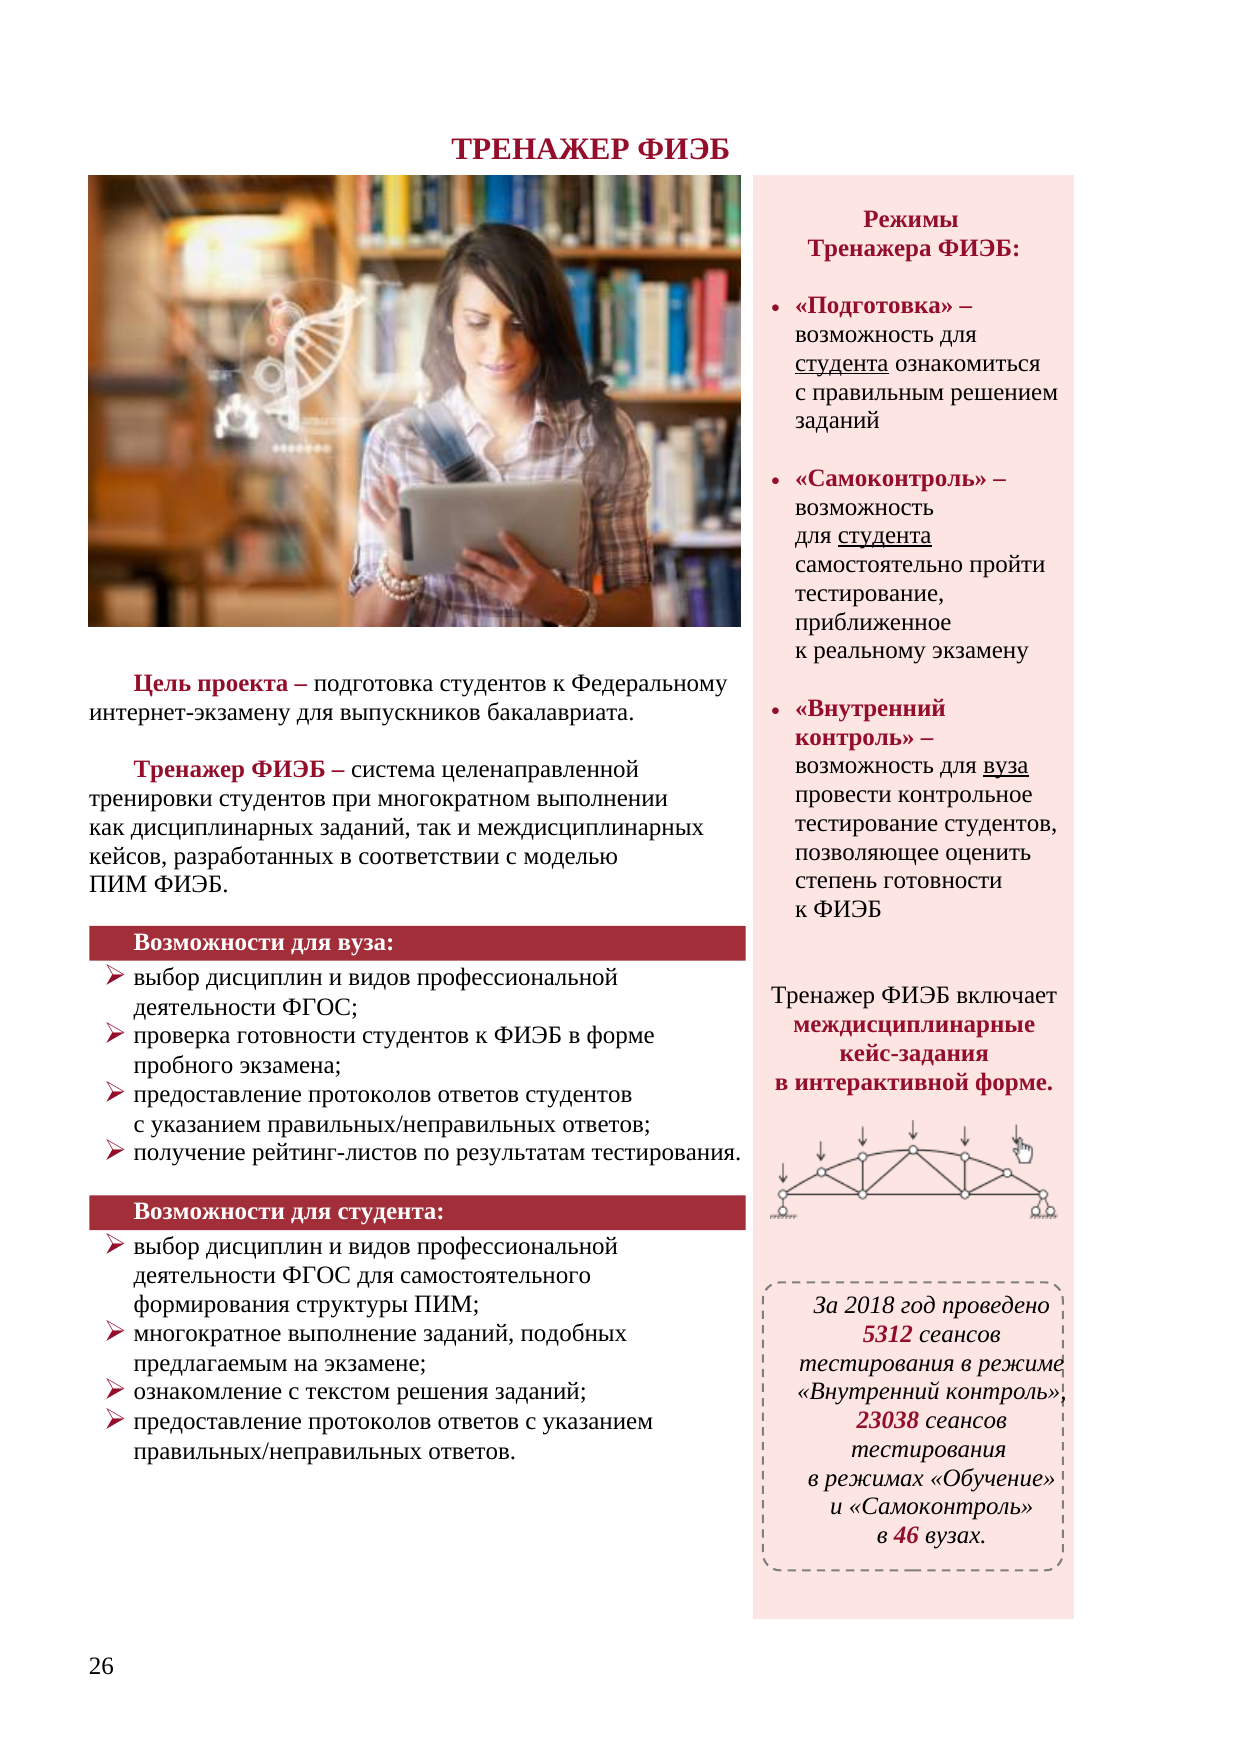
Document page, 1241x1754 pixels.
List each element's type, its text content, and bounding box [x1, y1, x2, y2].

table_header Цель проекта – подготовка студентов к Федеральному интернет-экзамену для выпускников бакалавриата. Тренажер ФИЭБ – система целенаправленной тренировки студентов при многократном выполнении как дисциплинарных заданий, так и междисциплинарных кейсов, разработанных в соответствии с моделью ПИМ ФИЭБ. Возможности для вуза: выбор дисциплин и видов профессиональной деятельности ФГОС; проверка готовности студентов к ФИЭБ в форме пробного экзамена; предоставление протоколов ответов студентов с указанием правильных/неправильных ответов; получение рейтинг-листов по результатам тестирования. Возможности для студента: выбор дисциплин и видов профессиональной деятельности ФГОС для самостоятельного формирования структуры ПИМ; многократное выполнение заданий, подобных предлагаемым на экзамене; ознакомление с текстом решения заданий; предоставление протоколов ответов с указанием правильных/неправильных ответов. [78, 175, 753, 1619]
picture [770, 1120, 1058, 1219]
picture [88, 175, 741, 627]
table_header Режимы Тренажера ФИЭБ: «Подготовка» – возможность для студента ознакомиться с правильным решением заданий «Самоконтроль» – возможность для студента самостоятельно пройти тестирование, приближенное к реальному экзамену «Внутренний контроль» – возможность для вуза провести контрольное тестирование студентов, позволяющее оценить степень готовности к ФИЭБ Тренажер ФИЭБ включает междисциплинарные кейс-задания в интерактивной форме. [753, 175, 1074, 1619]
text ТРЕНАЖЕР ФИЭБ [89, 130, 1092, 166]
